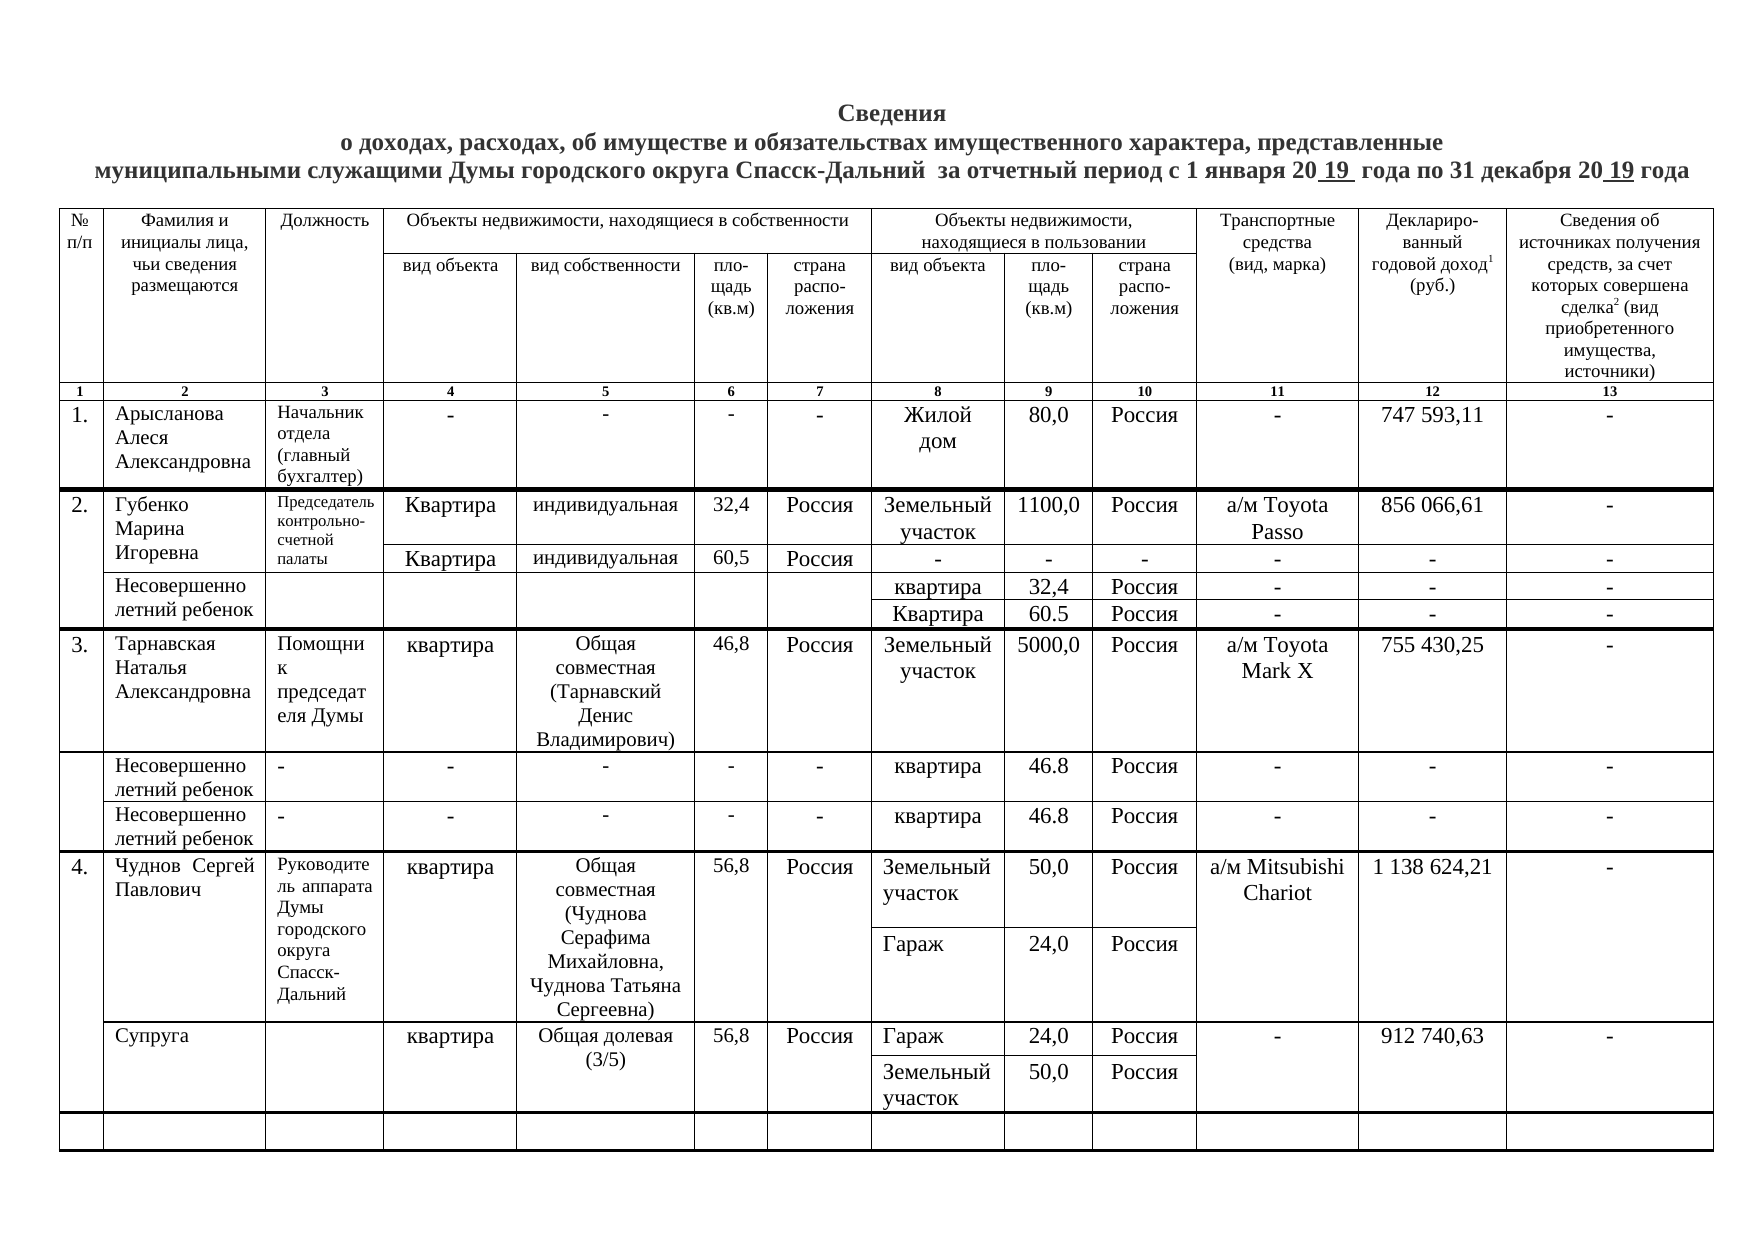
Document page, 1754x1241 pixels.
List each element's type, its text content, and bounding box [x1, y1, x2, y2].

table_cell 46.8 [1005, 802, 1092, 850]
table_cell - [1197, 753, 1358, 801]
table_cell - [266, 802, 383, 850]
table_cell - [695, 401, 767, 487]
table_cell - [1507, 631, 1713, 751]
table_cell квартира [872, 573, 1004, 599]
table_cell - [384, 802, 516, 850]
table_cell - [517, 753, 694, 801]
table_cell - [1359, 753, 1506, 801]
table_cell Несовершеннолетний ребенок [104, 753, 265, 801]
table_cell 50,0 [1005, 853, 1092, 927]
table_cell - [1507, 600, 1713, 626]
table_cell - [1197, 545, 1358, 572]
table_cell 32,4 [695, 492, 767, 544]
table_cell 11 [1197, 383, 1358, 399]
table_cell 46.8 [1005, 753, 1092, 801]
table_cell [1005, 1114, 1092, 1149]
table_cell Жилой дом [872, 401, 1004, 487]
table_cell 56,8 [695, 853, 767, 1021]
table_cell - [1507, 753, 1713, 801]
table_header Объекты недвижимости, находящиеся в пользовании [872, 209, 1196, 252]
table_cell Губенко Марина Игоревна [104, 492, 265, 572]
table_cell 24,0 [1005, 1023, 1092, 1055]
table_cell Арысланова Алеся Александровна [104, 401, 265, 487]
table_cell Земельный участок [872, 492, 1004, 544]
table_cell - [1507, 401, 1713, 487]
table_cell Россия [1093, 573, 1196, 599]
table_cell [104, 1114, 265, 1149]
table_cell 60,5 [695, 545, 767, 572]
table_cell Россия [1093, 1023, 1196, 1055]
table_cell Земельный участок [872, 631, 1004, 751]
table_cell 755 430,25 [1359, 631, 1506, 751]
table_cell [60, 1114, 103, 1149]
table_cell 5 [517, 383, 694, 399]
table_cell - [1507, 853, 1713, 1021]
table_cell [266, 573, 383, 626]
table_cell Начальник отдела (главный бухгалтер) [266, 401, 383, 487]
table_cell - [384, 401, 516, 487]
table_cell 10 [1093, 383, 1196, 399]
table_cell 912 740,63 [1359, 1023, 1506, 1111]
table_cell Гараж [872, 1023, 1004, 1055]
table_cell Супруга [104, 1023, 265, 1111]
table_cell индивидуальная [517, 545, 694, 572]
table_cell а/м Toyota Passo [1197, 492, 1358, 544]
table_cell [768, 1114, 871, 1149]
table_cell [384, 1114, 516, 1149]
table_cell - [1507, 573, 1713, 599]
table_cell Россия [768, 631, 871, 751]
table_cell [1359, 1114, 1506, 1149]
table_cell квартира [872, 802, 1004, 850]
table_cell Россия [1093, 600, 1196, 626]
table_cell Председатель контрольно-счетной палаты [266, 492, 383, 572]
table_cell - [384, 753, 516, 801]
table_cell вид объекта [384, 254, 516, 382]
table_cell квартира [384, 853, 516, 1021]
table_cell 60.5 [1005, 600, 1092, 626]
table_cell - [1093, 545, 1196, 572]
table_cell - [1359, 545, 1506, 572]
table_cell - [1359, 573, 1506, 599]
table_cell Россия [1093, 492, 1196, 544]
table_cell [1507, 1114, 1713, 1149]
table_cell - [1197, 401, 1358, 487]
table_cell - [1359, 600, 1506, 626]
table_cell - [768, 802, 871, 850]
table_cell Россия [1093, 928, 1196, 1021]
table_cell страна распо-ложения [768, 254, 871, 382]
table_cell [517, 573, 694, 626]
table_cell - [1359, 802, 1506, 850]
table_cell - [1507, 492, 1713, 544]
table_header Должность [266, 209, 383, 382]
table_cell Общая долевая (3/5) [517, 1023, 694, 1111]
table_cell квартира [872, 753, 1004, 801]
table_cell 24,0 [1005, 928, 1092, 1021]
table_cell страна распо-ложения [1093, 254, 1196, 382]
table_cell - [695, 802, 767, 850]
table_cell - [1197, 600, 1358, 626]
table_cell Россия [1093, 802, 1196, 850]
table_header Деклариро-ванный годовой доход1 (руб.) [1359, 209, 1506, 382]
table_cell 32,4 [1005, 573, 1092, 599]
table_cell 1100,0 [1005, 492, 1092, 544]
table_cell - [1197, 1023, 1358, 1111]
table_cell Россия [1093, 631, 1196, 751]
table_cell Несовершеннолетний ребенок [104, 802, 265, 850]
table_cell 1 138 624,21 [1359, 853, 1506, 1021]
table_cell [1197, 1114, 1358, 1149]
table_cell Земельный участок [872, 853, 1004, 927]
table_cell [1093, 1114, 1196, 1149]
table_cell 3. [60, 631, 103, 751]
text о доходах, расходах, об имуществе и обязательствах имущественного характера, представленные муниципальными служащими Думы городского округа Спасск-Дальний за отчетный период с 1 января 20 19 года по 31 декабря 20 19 года [89, 127, 1695, 184]
table_cell 1 [60, 383, 103, 399]
table_cell - [517, 401, 694, 487]
table_cell Россия [1093, 401, 1196, 487]
table_cell Россия [1093, 853, 1196, 927]
table_header Фамилия и инициалы лица, чьи сведения размещаются [104, 209, 265, 382]
table_cell 7 [768, 383, 871, 399]
table_cell Тарнавская Наталья Александровна [104, 631, 265, 751]
table_cell 9 [1005, 383, 1092, 399]
table_cell - [768, 753, 871, 801]
table_cell [266, 1114, 383, 1149]
table_cell 8 [872, 383, 1004, 399]
table_cell [266, 1023, 383, 1111]
table_cell - [517, 802, 694, 850]
table_cell [695, 1114, 767, 1149]
table_cell 3 [266, 383, 383, 399]
table_cell [384, 573, 516, 626]
table_cell 2. [60, 492, 103, 626]
table_cell а/м Mitsubishi Chariot [1197, 853, 1358, 1021]
table_cell Россия [1093, 753, 1196, 801]
table_header Транспортные средства (вид, марка) [1197, 209, 1358, 382]
table_cell индивидуальная [517, 492, 694, 544]
table_cell Квартира [872, 600, 1004, 626]
table_cell пло-щадь (кв.м) [695, 254, 767, 382]
table_cell - [266, 753, 383, 801]
table_cell 856 066,61 [1359, 492, 1506, 544]
table_cell 12 [1359, 383, 1506, 399]
table_cell - [695, 753, 767, 801]
table_cell - [1005, 545, 1092, 572]
table_cell Россия [768, 545, 871, 572]
table_cell Россия [768, 1023, 871, 1111]
table_cell Гараж [872, 928, 1004, 1021]
table_cell 4 [384, 383, 516, 399]
table_cell 2 [104, 383, 265, 399]
table_cell 1. [60, 401, 103, 487]
table_cell Россия [768, 492, 871, 544]
table_cell Общая совместная (Тарнавский Денис Владимирович) [517, 631, 694, 751]
table_cell Земельный участок [872, 1056, 1004, 1111]
table_cell Руководитель аппарата Думы городского округа Спасск-Дальний [266, 853, 383, 1021]
table_cell - [1507, 1023, 1713, 1111]
table_cell 747 593,11 [1359, 401, 1506, 487]
table_header Объекты недвижимости, находящиеся в собственности [384, 209, 871, 252]
table_cell а/м Toyota Mark X [1197, 631, 1358, 751]
table_cell Чуднов Сергей Павлович [104, 853, 265, 1021]
table_cell 46,8 [695, 631, 767, 751]
table_cell 5000,0 [1005, 631, 1092, 751]
table_cell Несовершеннолетний ребенок [104, 573, 265, 626]
table_cell вид объекта [872, 254, 1004, 382]
table_cell Общая совместная (Чуднова Серафима Михайловна, Чуднова Татьяна Сергеевна) [517, 853, 694, 1021]
table_cell Помощник председателя Думы [266, 631, 383, 751]
table_cell 80,0 [1005, 401, 1092, 487]
table_cell 4. [60, 853, 103, 1111]
table_header № п/п [60, 209, 103, 382]
table_cell [768, 573, 871, 626]
table_cell [517, 1114, 694, 1149]
table_cell - [1507, 545, 1713, 572]
table_cell [872, 1114, 1004, 1149]
table_cell [60, 753, 103, 850]
table_cell 56,8 [695, 1023, 767, 1111]
table_cell вид собственности [517, 254, 694, 382]
table_cell Россия [768, 853, 871, 1021]
table_cell Квартира [384, 545, 516, 572]
table_cell - [872, 545, 1004, 572]
table_cell - [1197, 802, 1358, 850]
table_cell Квартира [384, 492, 516, 544]
table_cell 13 [1507, 383, 1713, 399]
table_cell Россия [1093, 1056, 1196, 1111]
table_cell - [1507, 802, 1713, 850]
table_cell [695, 573, 767, 626]
table_cell квартира [384, 631, 516, 751]
table_cell - [768, 401, 871, 487]
table_cell 50,0 [1005, 1056, 1092, 1111]
table_cell пло-щадь (кв.м) [1005, 254, 1092, 382]
table_cell - [1197, 573, 1358, 599]
table_header Сведения об источниках получения средств, за счет которых совершена сделка2 (вид приобретенного имущества, источники) [1507, 209, 1713, 382]
table_cell 6 [695, 383, 767, 399]
text Сведения [89, 98, 1695, 127]
table_cell квартира [384, 1023, 516, 1111]
